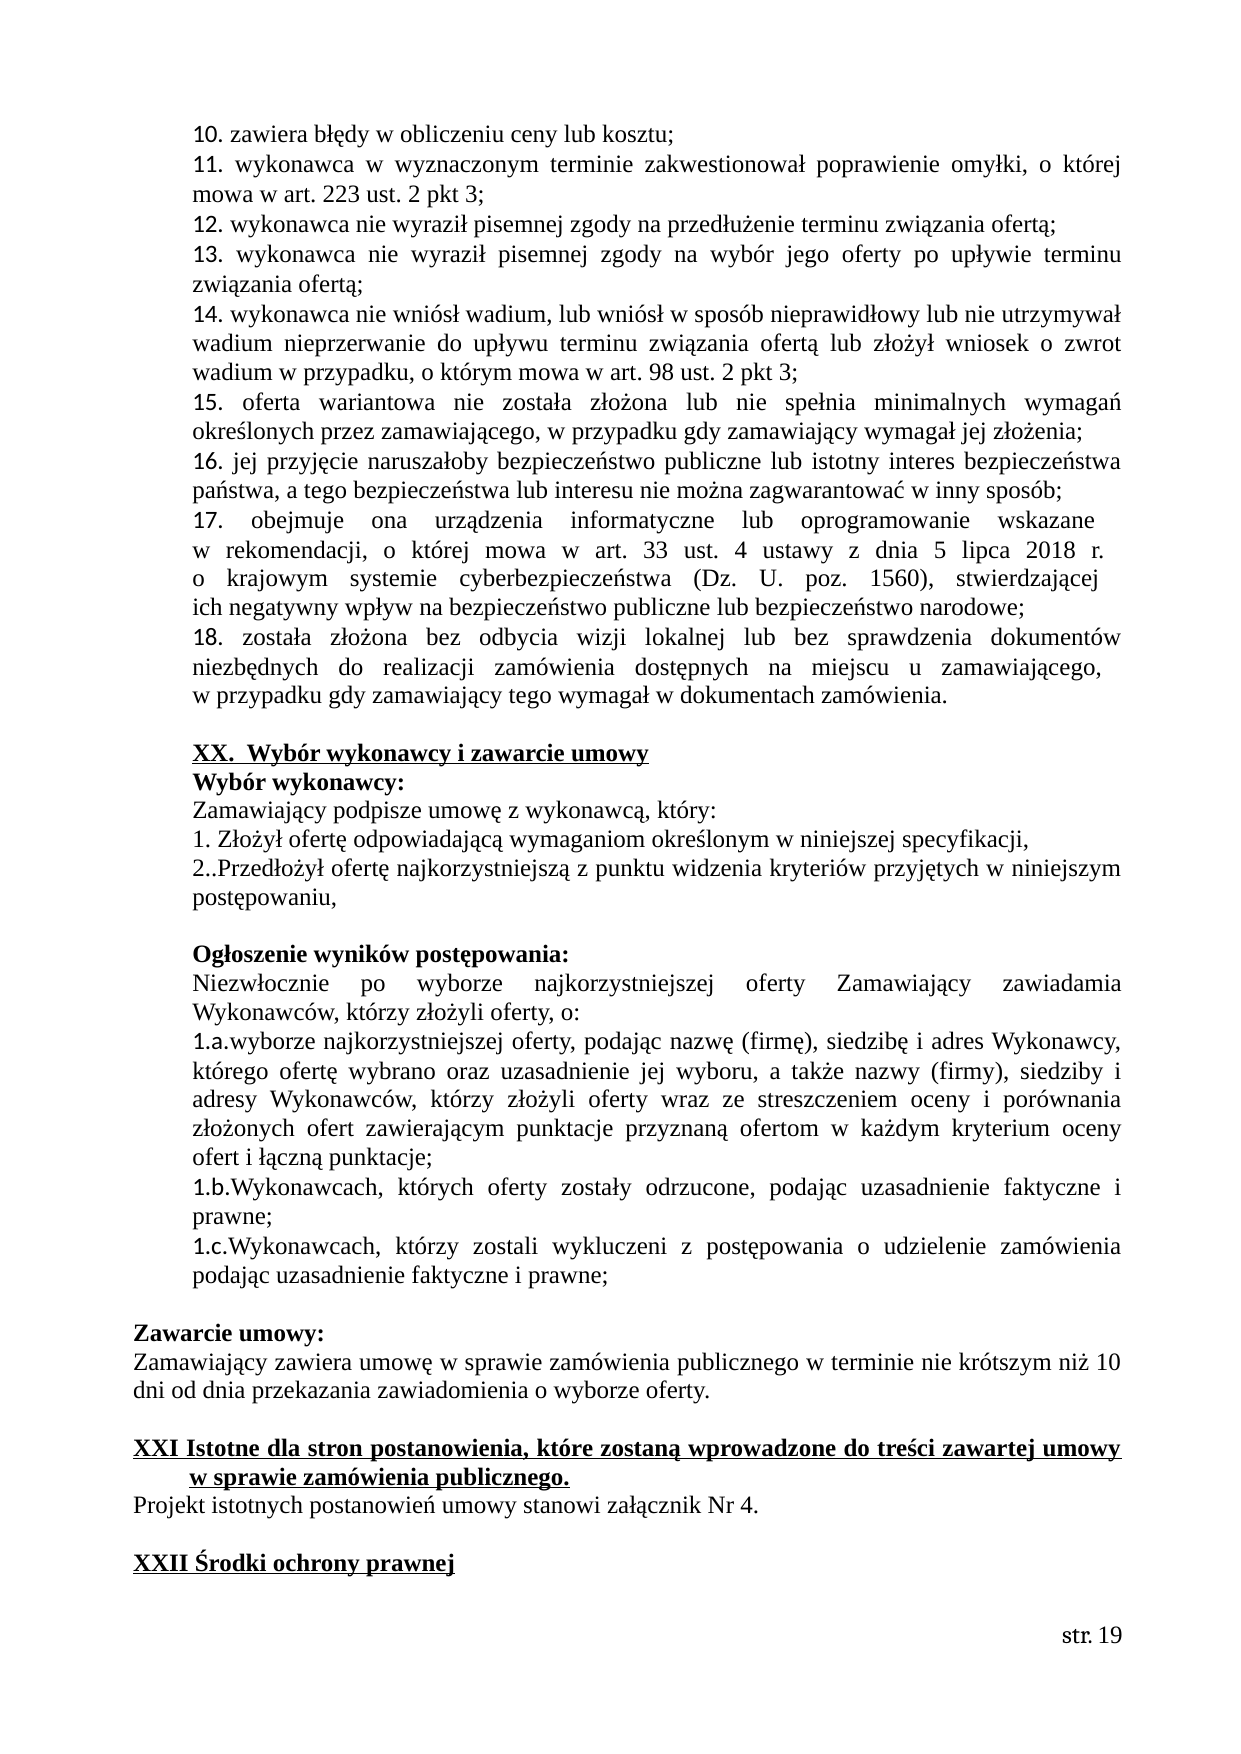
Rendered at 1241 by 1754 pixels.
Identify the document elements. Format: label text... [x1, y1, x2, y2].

list oferta wariantowa nie została złożona lub nie spełnia minimalnych wymagań określonych przez zamawiającego, w przypadku gdy zamawiający wymagał jej złożenia; [192, 386, 1122, 445]
text Projekt istotnych postanowień umowy stanowi załącznik Nr 4. [133, 1491, 1122, 1519]
list została złożona bez odbycia wizji lokalnej lub bez sprawdzenia dokumentów niezbędnych do realizacji zamówienia dostępnych na miejscu u zamawiającego, w przypadku gdy zamawiający tego wymagał w dokumentach zamówienia. [192, 621, 1122, 709]
text Ogłoszenie wyników postępowania: [192, 939, 1122, 968]
list Wykonawcach, których oferty zostały odrzucone, podając uzasadnienie faktyczne i prawne; [192, 1171, 1122, 1230]
text Zamawiający zawiera umowę w sprawie zamówienia publicznego w terminie nie krótszym niż 10 dni od dnia przekazania zawiadomienia o wyborze oferty. [133, 1347, 1122, 1404]
text Zamawiający podpisze umowę z wykonawcą, który: [192, 795, 1122, 824]
list wykonawca nie wyraził pisemnej zgody na przedłużenie terminu związania ofertą; [192, 208, 1122, 238]
text Wybór wykonawcy: [192, 767, 1122, 795]
text XX. Wybór wykonawcy i zawarcie umowy [192, 738, 1122, 767]
text XXII Środki ochrony prawnej [133, 1548, 1122, 1577]
text 2..Przedłożył ofertę najkorzystniejszą z punktu widzenia kryteriów przyjętych w niniejszym postępowaniu, [192, 853, 1122, 910]
list jej przyjęcie naruszałoby bezpieczeństwo publiczne lub istotny interes bezpieczeństwa państwa, a tego bezpieczeństwa lub interesu nie można zagwarantować w inny sposób; [192, 445, 1122, 504]
list Wykonawcach, którzy zostali wykluczeni z postępowania o udzielenie zamówienia podając uzasadnienie faktyczne i prawne; [192, 1230, 1122, 1289]
text Zawarcie umowy: [133, 1318, 1122, 1347]
list wykonawca nie wyraził pisemnej zgody na wybór jego oferty po upływie terminu związania ofertą; [192, 238, 1122, 298]
list wykonawca w wyznaczonym terminie zakwestionował poprawienie omyłki, o której mowa w art. 223 ust. 2 pkt 3; [192, 149, 1122, 208]
text 1. Złożył ofertę odpowiadającą wymaganiom określonym w niniejszej specyfikacji, [192, 824, 1122, 853]
text XXI Istotne dla stron postanowienia, które zostaną wprowadzone do treści zawartej umowy w sprawie zamówienia publicznego. [133, 1433, 1122, 1458]
text XXI Istotne dla stron postanowienia, które zostaną wprowadzone do treści zawartej umowy w sprawie zamówienia publicznego. [133, 1459, 1122, 1491]
list zawiera błędy w obliczeniu ceny lub kosztu; [192, 118, 1122, 149]
list obejmuje ona urządzenia informatyczne lub oprogramowanie wskazane w rekomendacji, o której mowa w art. 33 ust. 4 ustawy z dnia 5 lipca 2018 r. o krajowym systemie cyberbezpieczeństwa (Dz. U. poz. 1560), stwierdzającej ich negatywny wpływ na bezpieczeństwo publiczne lub bezpieczeństwo narodowe; [192, 504, 1122, 621]
list wykonawca nie wniósł wadium, lub wniósł w sposób nieprawidłowy lub nie utrzymywał wadium nieprzerwanie do upływu terminu związania ofertą lub złożył wniosek o zwrot wadium w przypadku, o którym mowa w art. 98 ust. 2 pkt 3; [192, 298, 1122, 386]
text Niezwłocznie po wyborze najkorzystniejszej oferty Zamawiający zawiadamia Wykonawców, którzy złożyli oferty, o: [192, 968, 1122, 1025]
list wyborze najkorzystniejszej oferty, podając nazwę (firmę), siedzibę i adres Wykonawcy, którego ofertę wybrano oraz uzasadnienie jej wyboru, a także nazwy (firmy), siedziby i adresy Wykonawców, którzy złożyli oferty wraz ze streszczeniem oceny i porównania złożonych ofert zawierającym punktacje przyznaną ofertom w każdym kryterium oceny ofert i łączną punktacje; [192, 1025, 1122, 1171]
